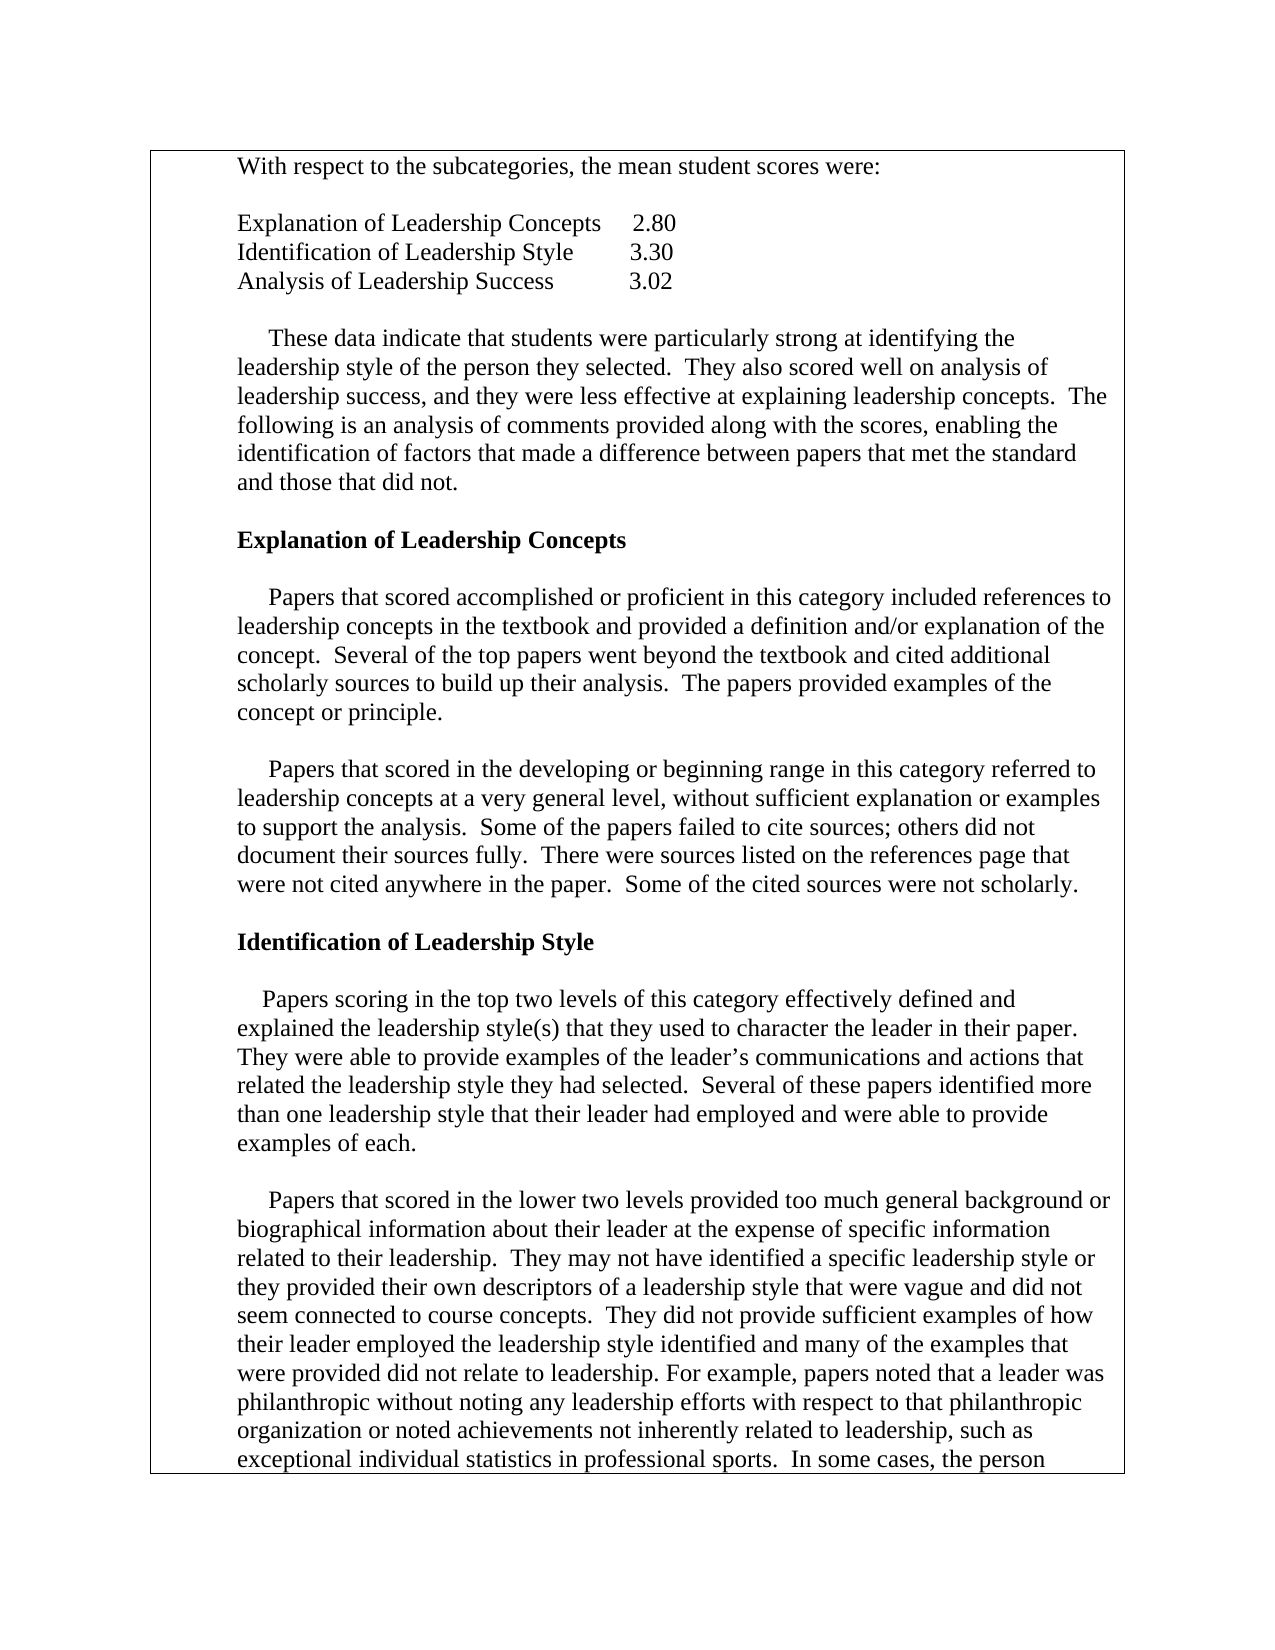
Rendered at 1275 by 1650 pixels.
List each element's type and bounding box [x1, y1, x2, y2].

table_cell [151, 151, 1124, 1473]
